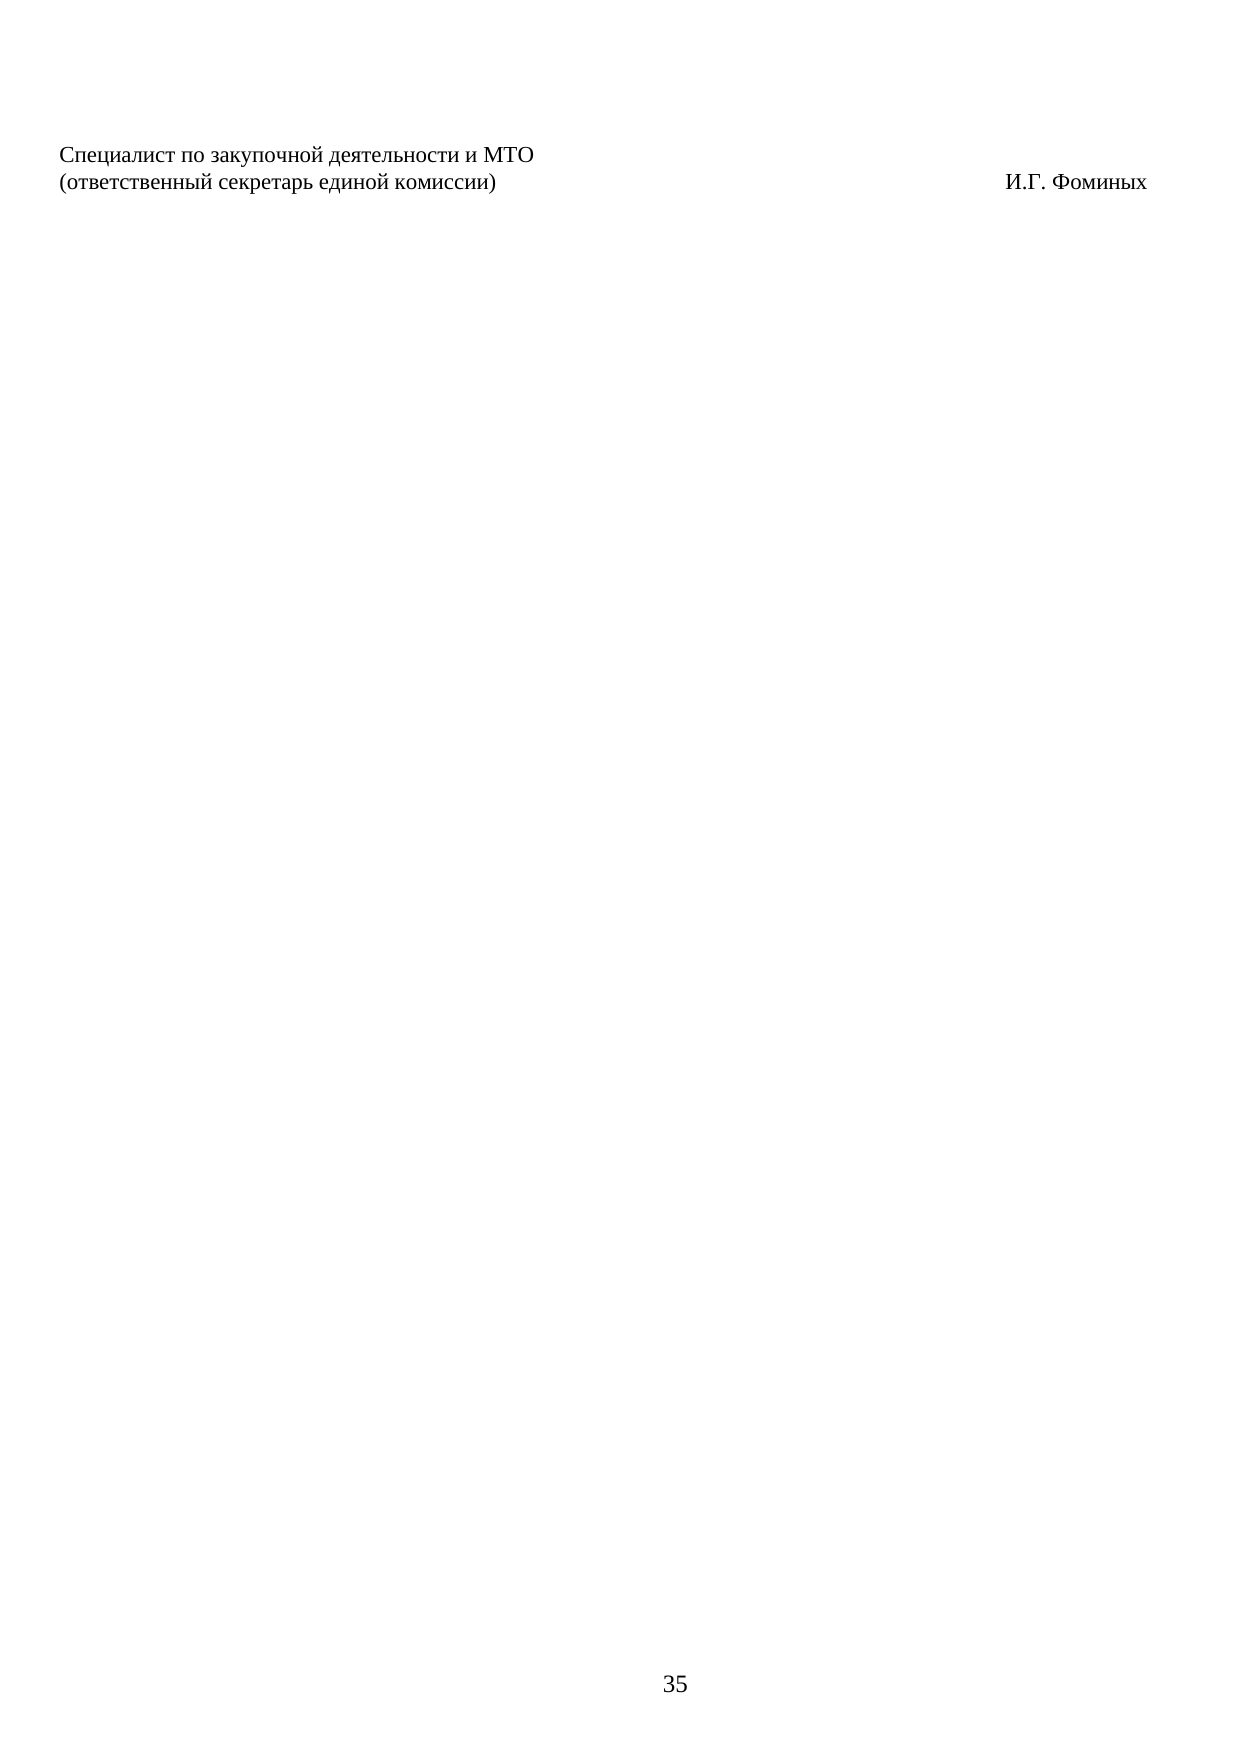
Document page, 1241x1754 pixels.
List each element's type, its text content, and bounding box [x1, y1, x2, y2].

text (ответственный секретарь единой комиссии) И.Г. Фоминых [59, 168, 1166, 194]
text Специалист по закупочной деятельности и МТО [59, 141, 1166, 168]
